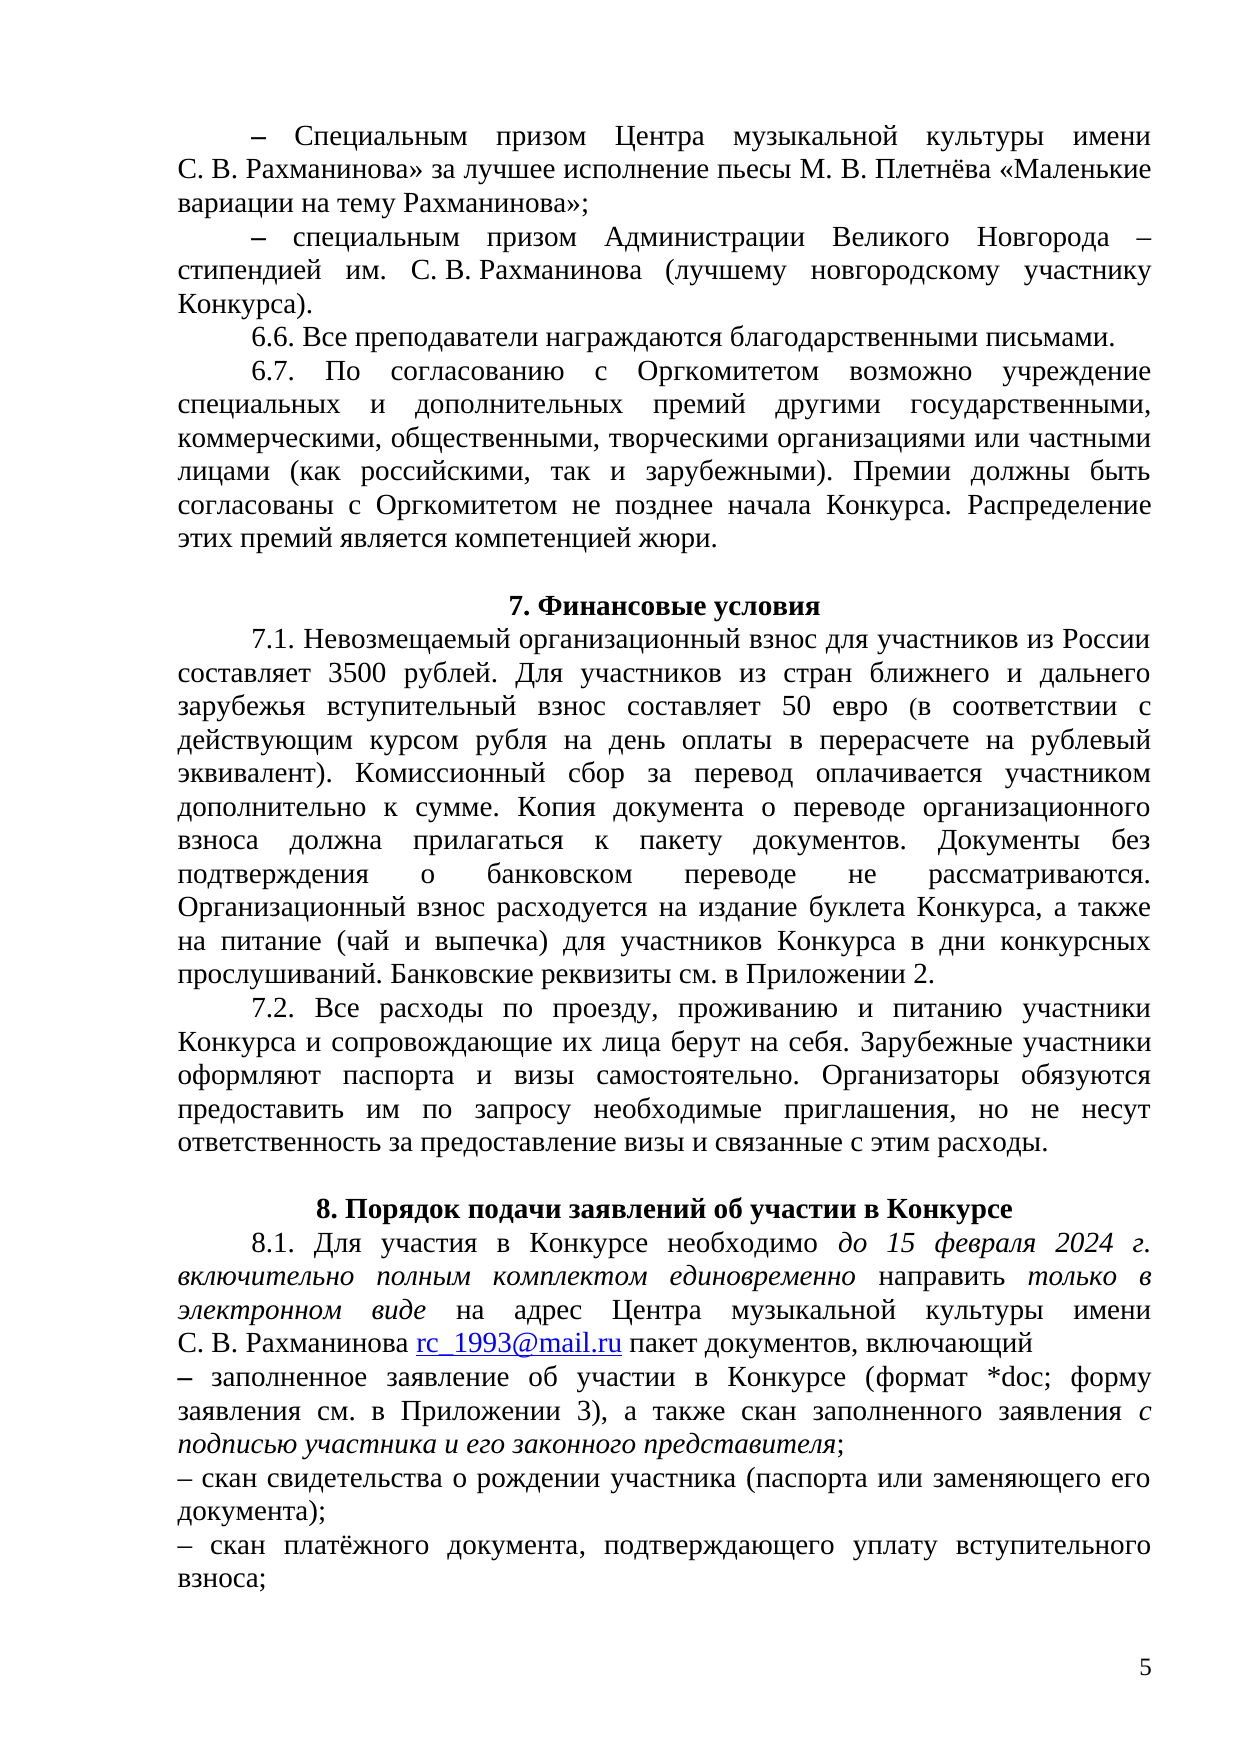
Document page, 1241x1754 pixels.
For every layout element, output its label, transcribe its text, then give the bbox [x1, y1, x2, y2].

text 6.6. Все преподаватели награждаются благодарственными письмами. [177, 319, 1152, 353]
text 6.7. По согласованию с Оргкомитетом возможно учреждение специальных и дополнительных премий другими государственными, коммерческими, общественными, творческими организациями или частными лицами (как российскими, так и зарубежными). Премии должны быть согласованы с Оргкомитетом не позднее начала Конкурса. Распределение этих премий является компетенцией жюри. [177, 353, 1152, 554]
text 8. Порядок подачи заявлений об участии в Конкурсе [177, 1191, 1152, 1225]
text – скан свидетельства о рождении участника (паспорта или заменяющего его документа); [177, 1460, 1152, 1527]
text 7. Финансовые условия [177, 588, 1152, 621]
text 7.2. Все расходы по проезду, проживанию и питанию участники Конкурса и сопровождающие их лица берут на себя. Зарубежные участники оформляют паспорта и визы самостоятельно. Организаторы обязуются предоставить им по запросу необходимые приглашения, но не несут ответственность за предоставление визы и связанные с этим расходы. [177, 990, 1152, 1158]
text 8.1. Для участия в Конкурсе необходимо до 15 февраля 2024 г. включительно полным комплектом единовременно направить только в электронном виде на адрес Центра музыкальной культуры имени С. В. Рахманинова rc_1993@mail.ru пакет документов, включающий [177, 1225, 1152, 1359]
text – специальным призом Администрации Великого Новгорода – стипендией им. С. В. Рахманинова (лучшему новгородскому участнику Конкурса). [177, 219, 1152, 319]
text – заполненное заявление об участии в Конкурсе (формат *doc; форму заявления см. в Приложении 3), а также скан заполненного заявления с подписью участника и его законного представителя; [177, 1359, 1152, 1460]
text – Специальным призом Центра музыкальной культуры имени С. В. Рахманинова» за лучшее исполнение пьесы М. В. Плетнёва «Маленькие вариации на тему Рахманинова»; [177, 118, 1152, 219]
text – скан платёжного документа, подтверждающего уплату вступительного взноса; [177, 1527, 1152, 1594]
text 7.1. Невозмещаемый организационный взнос для участников из России составляет 3500 рублей. Для участников из стран ближнего и дальнего зарубежья вступительный взнос составляет 50 евро (в соответствии с действующим курсом рубля на день оплаты в перерасчете на рублевый эквивалент). Комиссионный сбор за перевод оплачивается участником дополнительно к сумме. Копия документа о переводе организационного взноса должна прилагаться к пакету документов. Документы без подтверждения о банковском переводе не рассматриваются. Организационный взнос расходуется на издание буклета Конкурса, а также на питание (чай и выпечка) для участников Конкурса в дни конкурсных прослушиваний. Банковские реквизиты см. в Приложении 2. [177, 621, 1152, 990]
